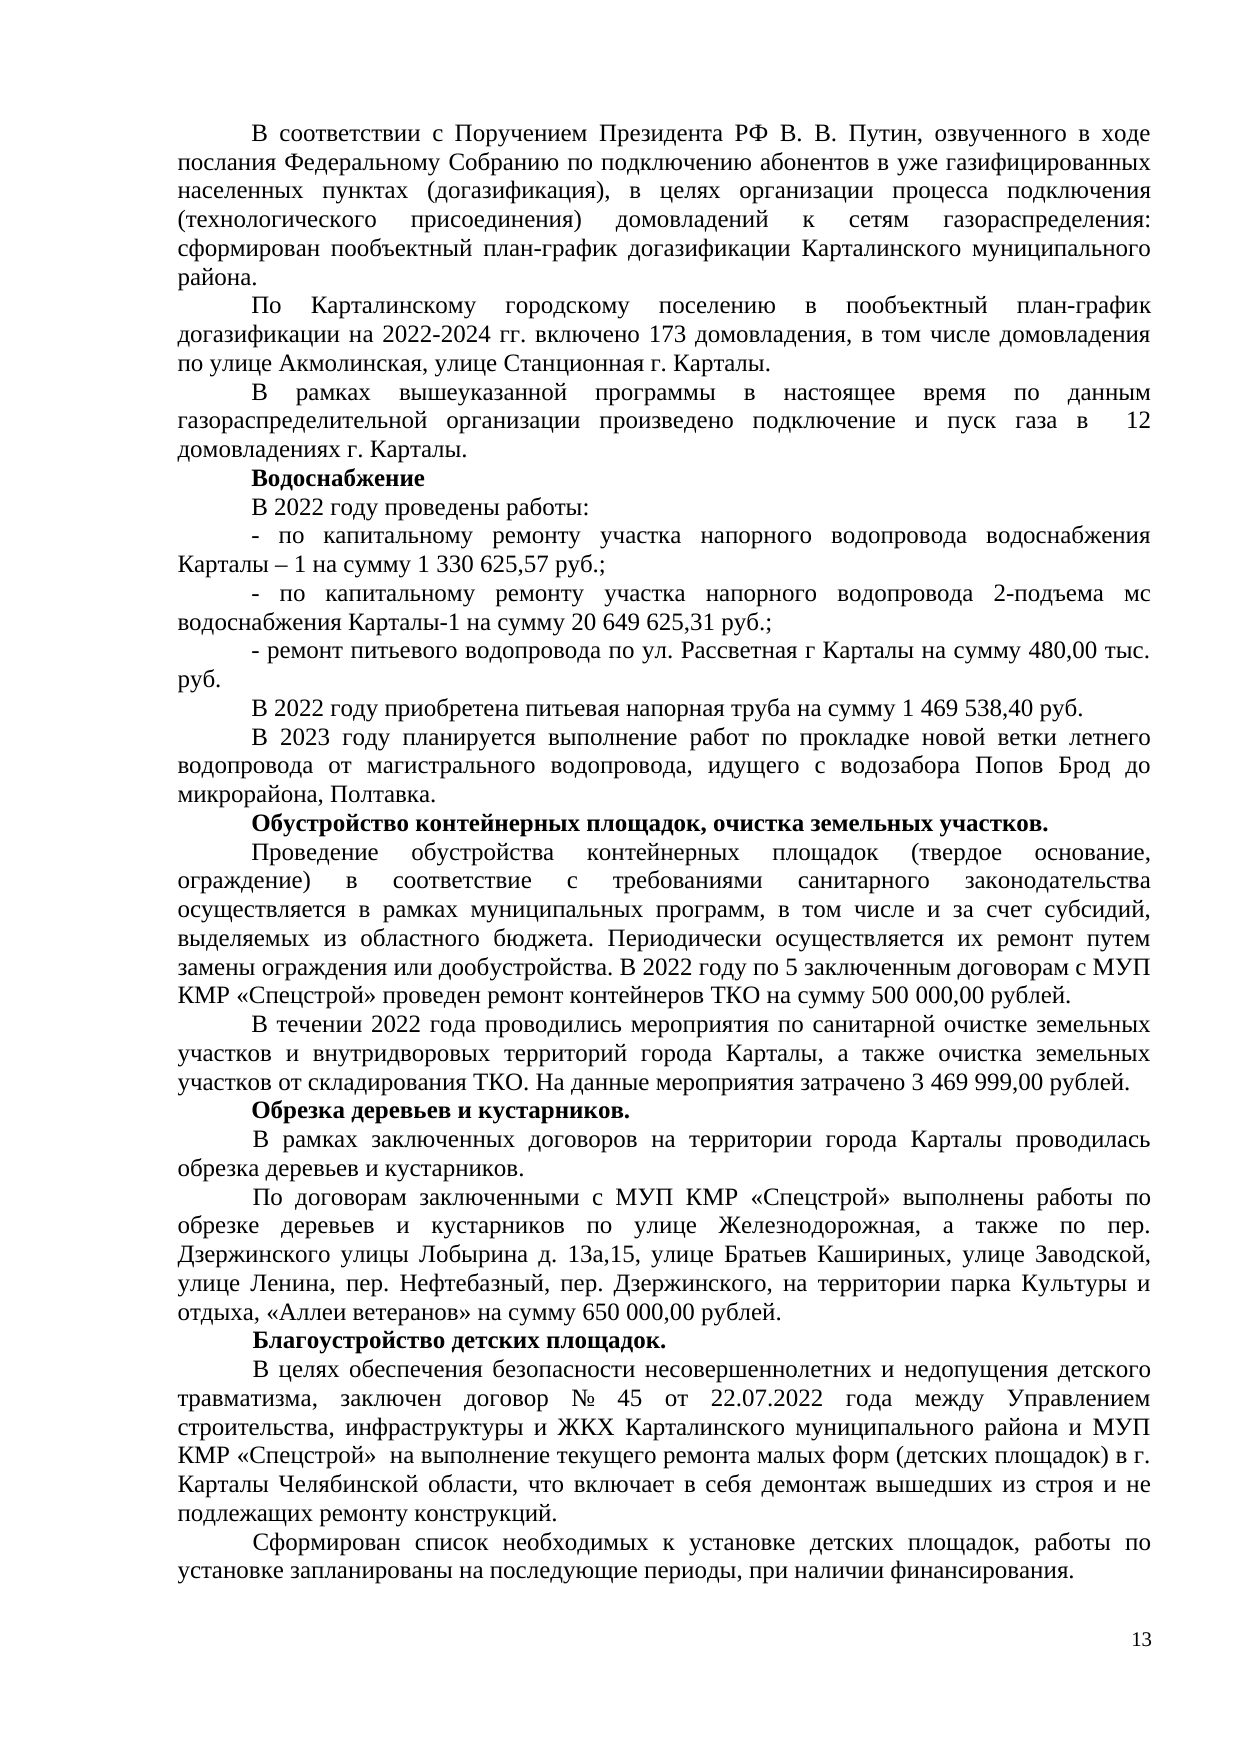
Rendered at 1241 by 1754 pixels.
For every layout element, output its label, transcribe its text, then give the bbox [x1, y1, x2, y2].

text В рамках вышеуказанной программы в настоящее время по данным газораспределительной организации произведено подключение и пуск газа в 12 домовладениях г. Карталы. [177, 377, 1152, 463]
text В соответствии с Поручением Президента РФ В. В. Путин, озвученного в ходе послания Федеральному Собранию по подключению абонентов в уже газифицированных населенных пунктах (догазификация), в целях организации процесса подключения (технологического присоединения) домовладений к сетям газораспределения: сформирован пообъектный план-график догазификации Карталинского муниципального района. [177, 118, 1152, 291]
text В 2022 году приобретена питьевая напорная труба на сумму 1 469 538,40 руб. [177, 693, 1152, 722]
text В 2023 году планируется выполнение работ по прокладке новой ветки летнего водопровода от магистрального водопровода, идущего с водозабора Попов Брод до микрорайона, Полтавка. [177, 722, 1152, 808]
text Сформирован список необходимых к установке детских площадок, работы по установке запланированы на последующие периоды, при наличии финансирования. [177, 1527, 1152, 1584]
text Обустройство контейнерных площадок, очистка земельных участков. [177, 808, 1152, 837]
text В 2022 году проведены работы: [177, 492, 1152, 521]
text По договорам заключенными с МУП КМР «Спецстрой» выполнены работы по обрезке деревьев и кустарников по улице Железнодорожная, а также по пер. Дзержинского улицы Лобырина д. 13а,15, улице Братьев Кашириных, улице Заводской, улице Ленина, пер. Нефтебазный, пер. Дзержинского, на территории парка Культуры и отдыха, «Аллеи ветеранов» на сумму 650 000,00 рублей. [177, 1182, 1152, 1326]
text Водоснабжение [177, 463, 1152, 492]
text В целях обеспечения безопасности несовершеннолетних и недопущения детского травматизма, заключен договор № 45 от 22.07.2022 года между Управлением строительства, инфраструктуры и ЖКХ Карталинского муниципального района и МУП КМР «Спецстрой» на выполнение текущего ремонта малых форм (детских площадок) в г. Карталы Челябинской области, что включает в себя демонтаж вышедших из строя и не подлежащих ремонту конструкций. [177, 1354, 1152, 1527]
text - по капитальному ремонту участка напорного водопровода 2-подъема мс водоснабжения Карталы-1 на сумму 20 649 625,31 руб.; [177, 578, 1152, 636]
text - по капитальному ремонту участка напорного водопровода водоснабжения Карталы – 1 на сумму 1 330 625,57 руб.; [177, 521, 1152, 578]
text По Карталинскому городскому поселению в пообъектный план-график догазификации на 2022-2024 гг. включено 173 домовладения, в том числе домовладения по улице Акмолинская, улице Станционная г. Карталы. [177, 291, 1152, 377]
text Благоустройство детских площадок. [177, 1326, 1152, 1354]
text Проведение обустройства контейнерных площадок (твердое основание, ограждение) в соответствие с требованиями санитарного законодательства осуществляется в рамках муниципальных программ, в том числе и за счет субсидий, выделяемых из областного бюджета. Периодически осуществляется их ремонт путем замены ограждения или дообустройства. В 2022 году по 5 заключенным договорам с МУП КМР «Спецстрой» проведен ремонт контейнеров ТКО на сумму 500 000,00 рублей. [177, 837, 1152, 1009]
text В рамках заключенных договоров на территории города Карталы проводилась обрезка деревьев и кустарников. [177, 1124, 1152, 1182]
text - ремонт питьевого водопровода по ул. Рассветная г Карталы на сумму 480,00 тыс. руб. [177, 636, 1152, 693]
text Обрезка деревьев и кустарников. [177, 1096, 1152, 1124]
text В течении 2022 года проводились мероприятия по санитарной очистке земельных участков и внутридворовых территорий города Карталы, а также очистка земельных участков от складирования ТКО. На данные мероприятия затрачено 3 469 999,00 рублей. [177, 1009, 1152, 1096]
